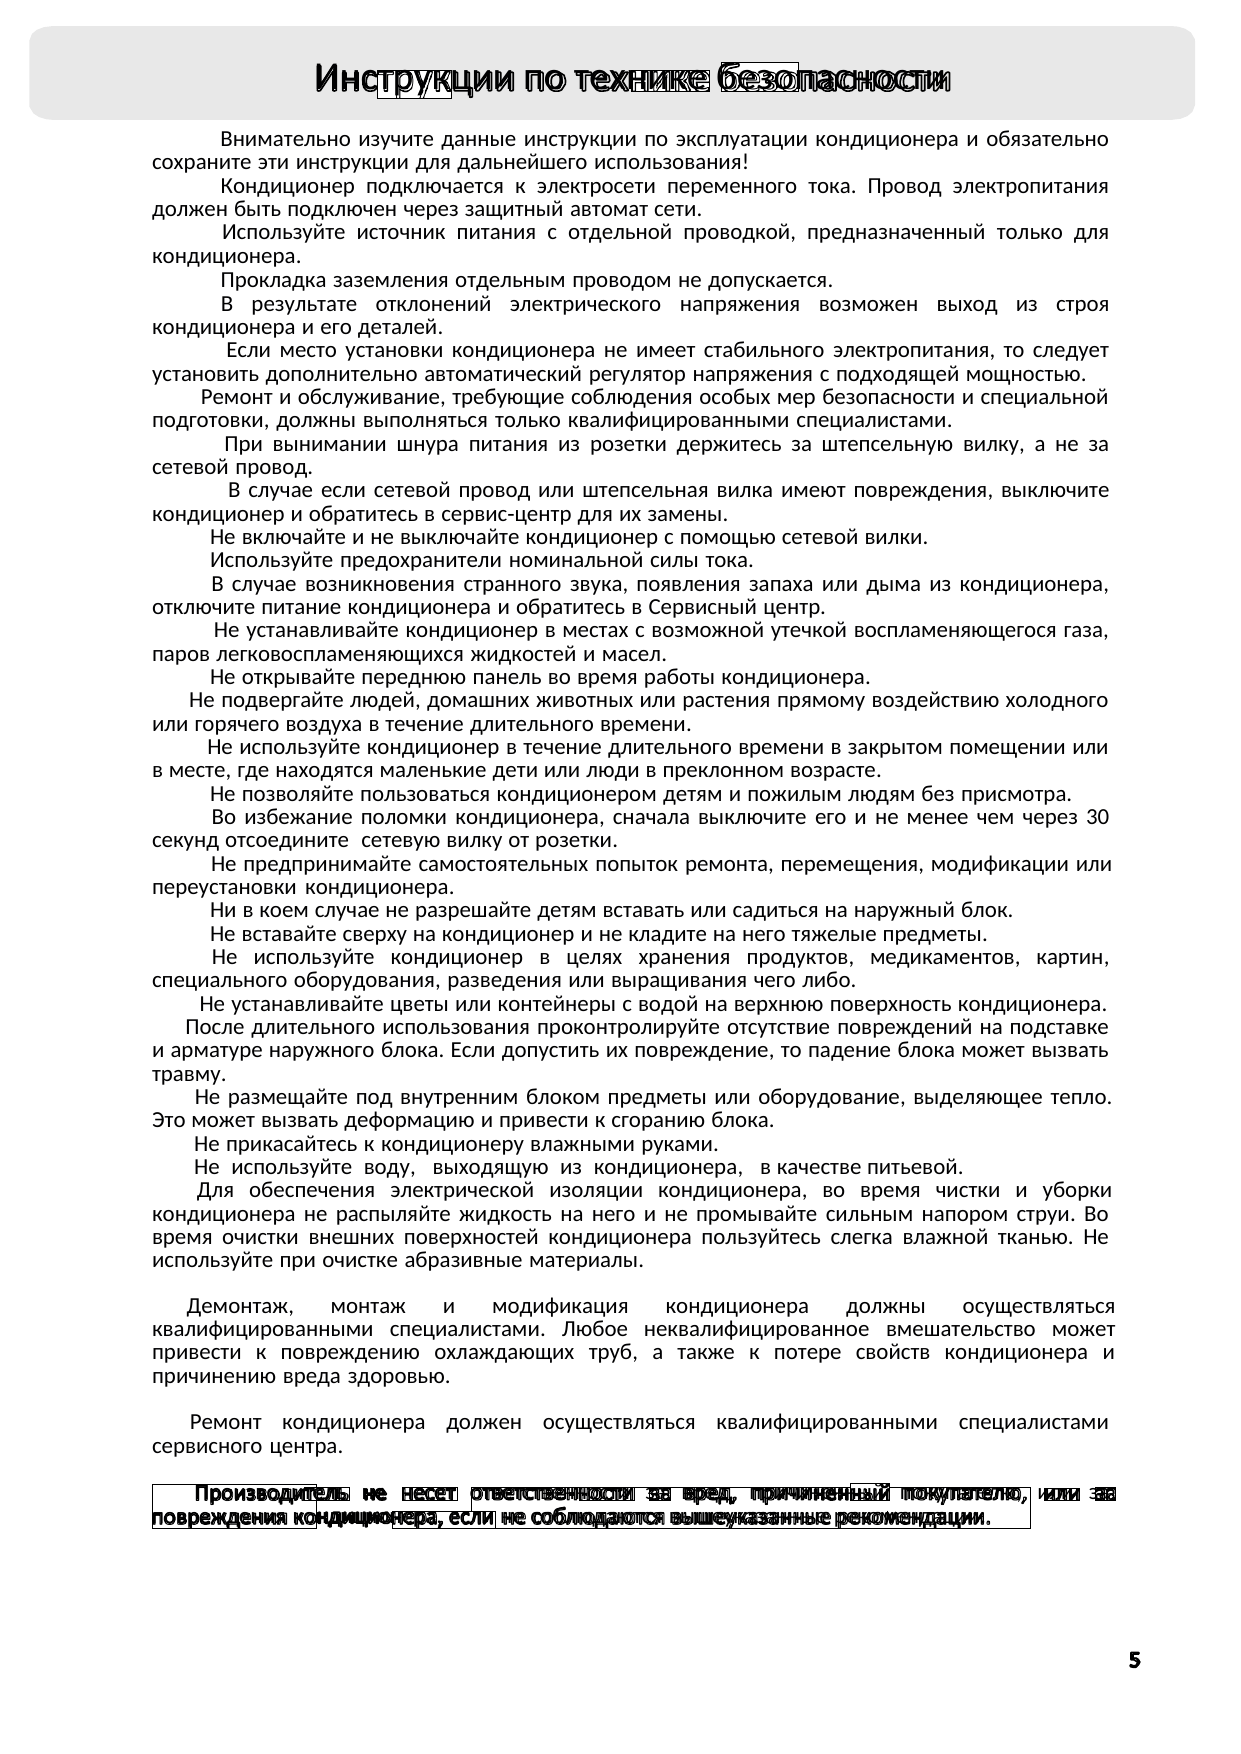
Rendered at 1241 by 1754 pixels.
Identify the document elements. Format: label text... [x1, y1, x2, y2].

text Это может вызвать деформацию и привести к сгоранию блока. [152, 1109, 1153, 1132]
text Не используйте кондиционер в течение длительного времени в закрытом помещении или [207, 736, 1153, 759]
text установить дополнительно автоматический регулятор напряжения с подходящей мощностью. [152, 362, 1153, 386]
text Не используйте воду, выходящую из кондиционера, в качестве питьевой. [194, 1156, 1153, 1179]
text паров легковоспламеняющихся жидкостей и масел. [152, 642, 1153, 666]
text В случае возникновения странного звука, появления запаха или дыма из кондиционера, [211, 572, 1153, 596]
text Не подвергайте людей, домашних животных или растения прямому воздействию холодного [189, 689, 1153, 712]
text время очистки внешних поверхностей кондиционера пользуйтесь слегка влажной тканью. Не [152, 1226, 1153, 1249]
text Не размещайте под внутренним блоком предметы или оборудование, выделяющее тепло. [154, 1086, 1153, 1109]
text травму. [152, 1062, 1153, 1086]
text Не используйте кондиционер в целях хранения продуктов, медикаментов, картин, [212, 946, 1153, 969]
text специального оборудования, разведения или выращивания чего либо. [152, 969, 1153, 992]
text Ремонт кондиционера должен осуществляться квалифицированными специалистами сервисного центра. [152, 1411, 1116, 1458]
text Внимательно изучите данные инструкции по эксплуатации кондиционера и обязательно сохраните эти инструкции для дальнейшего использования! [152, 128, 1115, 174]
text Используйте источник питания с отдельной проводкой, предназначенный только для кондиционера. [152, 221, 1153, 268]
text кондиционер и обратитесь в сервис‐центр для их замены. [152, 502, 1153, 526]
text кондиционера не распыляйте жидкость на него и не промывайте сильным напором струи. Во [152, 1202, 1153, 1226]
text используйте при очистке абразивные материалы. [152, 1249, 1153, 1273]
text Используйте предохранители номинальной силы тока. [210, 549, 1153, 572]
text Ни в коем случае не разрешайте детям вставать или садиться на наружный блок. [210, 899, 1153, 922]
text Кондиционер подключается к электросети переменного тока. Провод электропитания должен быть подключен через защитный автомат сети. [152, 174, 1153, 221]
text В случае если сетевой провод или штепсельная вилка имеют повреждения, выключите [228, 479, 1153, 502]
text Не включайте и не выключайте кондиционер с помощью сетевой вилки. [210, 526, 1153, 549]
text в месте, где находятся маленькие дети или люди в преклонном возрасте. [152, 759, 1153, 782]
text Инструкции по технике безопасности [314, 51, 1153, 99]
text После длительного использования проконтролируйте отсутствие повреждений на подставке [185, 1016, 1153, 1039]
text Не позволяйте пользоваться кондиционером детям и пожилым людям без присмотра. [210, 782, 1153, 806]
text Не открывайте переднюю панель во время работы кондиционера. [210, 666, 1153, 689]
text Если место установки кондиционера не имеет стабильного электропитания, то следует [226, 339, 1153, 362]
text кондиционера и его деталей. [152, 316, 1153, 339]
text Не прикасайтесь к кондиционеру влажными руками. [194, 1132, 1153, 1156]
text 5 [139, 1645, 1141, 1673]
text переустановки кондиционера. [152, 876, 1153, 899]
text секунд отсоедините сетевую вилку от розетки. [152, 829, 1153, 852]
text подготовки, должны выполняться только квалифицированными специалистами. [152, 409, 1153, 432]
text Ремонт и обслуживание, требующие соблюдения особых мер безопасности и специальной [201, 386, 1153, 409]
text Для обеспечения электрической изоляции кондиционера, во время чистки и уборки [156, 1179, 1153, 1202]
text При вынимании шнура питания из розетки держитесь за штепсельную вилку, а не за [224, 432, 1153, 456]
text Не вставайте сверху на кондиционер и не кладите на него тяжелые предметы. [210, 922, 1153, 946]
text и арматуре наружного блока. Если допустить их повреждение, то падение блока может вызвать [152, 1039, 1153, 1062]
text Производитель не несет ответственности за вред, причиненный покупателю, или за повреждения кондиционера, если не соблюдаются вышеуказанные рекомендации. [152, 1481, 1115, 1528]
text Не устанавливайте кондиционер в местах с возможной утечкой воспламеняющегося газа, [214, 619, 1153, 642]
text сетевой провод. [152, 456, 1153, 479]
text Демонтаж, монтаж и модификация кондиционера должны осуществляться квалифицированными специалистами. Любое неквалифицированное вмешательство может привести к повреждению охлаждающих труб, а также к потере свойств кондиционера и причинению вреда здоровью. [152, 1294, 1116, 1388]
text В результате отклонений электрического напряжения возможен выход из строя [221, 292, 1153, 316]
text Не устанавливайте цветы или контейнеры с водой на верхнюю поверхность кондиционера. [199, 992, 1153, 1016]
text или горячего воздуха в течение длительного времени. [152, 712, 1153, 736]
text отключите питание кондиционера и обратитесь в Сервисный центр. [152, 596, 1153, 619]
text Во избежание поломки кондиционера, сначала выключите его и не менее чем через 30 [211, 806, 1153, 829]
text Прокладка заземления отдельным проводом не допускается. [220, 268, 1153, 292]
text Не предпринимайте самостоятельных попыток ремонта, перемещения, модификации или [170, 852, 1153, 876]
